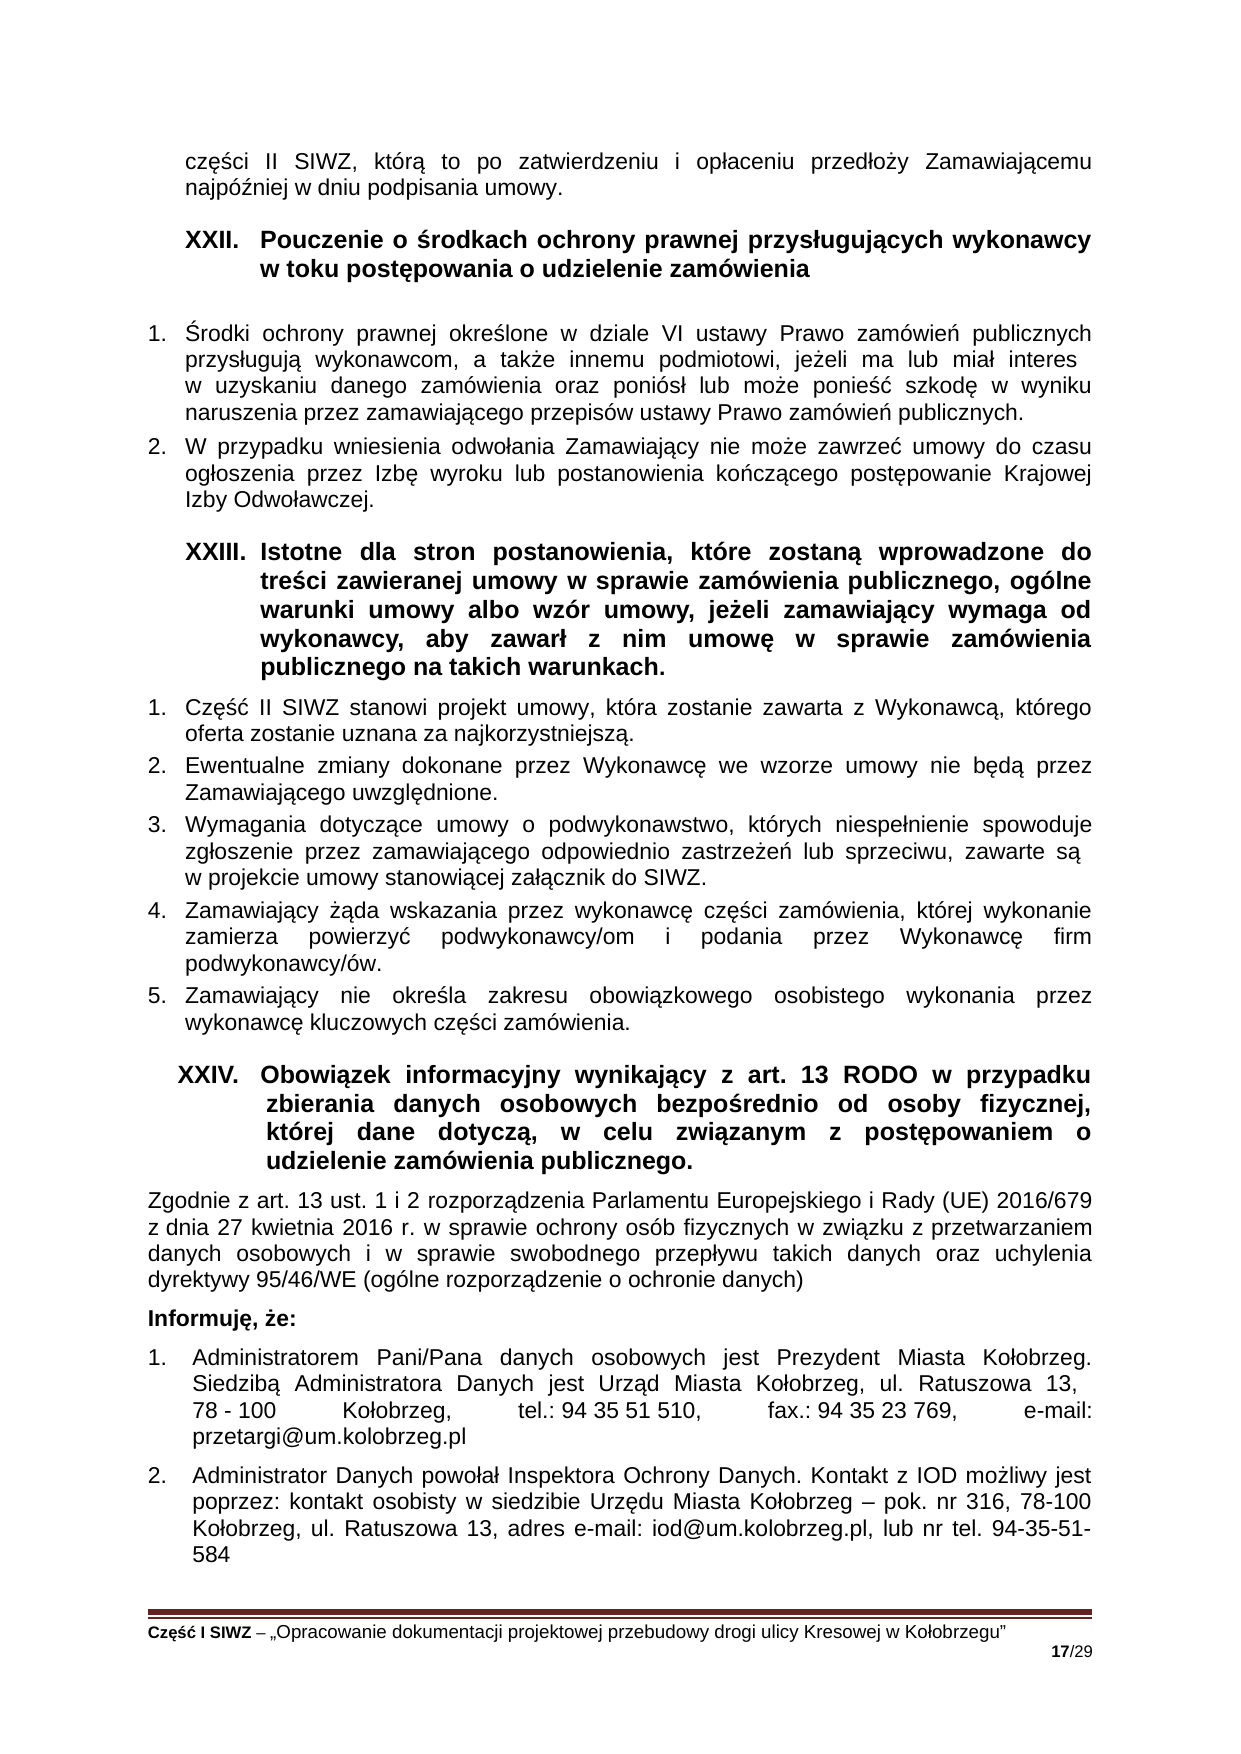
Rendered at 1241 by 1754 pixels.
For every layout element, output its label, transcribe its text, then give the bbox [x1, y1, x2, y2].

subtitle Istotne dla stron postanowienia, które zostaną wprowadzone do treści zawieranej umowy w sprawie zamówienia publicznego, ogólne warunki umowy albo wzór umowy, jeżeli zamawiający wymaga od wykonawcy, aby zawarł z nim umowę w sprawie zamówienia publicznego na takich warunkach. [185, 537, 1092, 681]
list Administratorem Pani/Pana danych osobowych jest Prezydent Miasta Kołobrzeg. Siedzibą Administratora Danych jest Urząd Miasta Kołobrzeg, ul. Ratuszowa 13, 78 - 100 Kołobrzeg, tel.: 94 35 51 510, fax.: 94 35 23 769, e-mail: przetargi@um.kolobrzeg.pl [148, 1344, 1092, 1449]
list Zamawiający żąda wskazania przez wykonawcę części zamówienia, której wykonanie zamierza powierzyć podwykonawcy/om i podania przez Wykonawcę firm podwykonawcy/ów. [148, 897, 1092, 976]
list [148, 148, 1092, 200]
list Administrator Danych powołał Inspektora Ochrony Danych. Kontakt z IOD możliwy jest poprzez: kontakt osobisty w siedzibie Urzędu Miasta Kołobrzeg – pok. nr 316, 78-100 Kołobrzeg, ul. Ratuszowa 13, adres e-mail: iod@um.kolobrzeg.pl, lub nr tel. 94-35-51-584 [148, 1462, 1092, 1567]
list Część II SIWZ stanowi projekt umowy, która zostanie zawarta z Wykonawcą, którego oferta zostanie uznana za najkorzystniejszą. [148, 693, 1092, 746]
list Zamawiający nie określa zakresu obowiązkowego osobistego wykonania przez wykonawcę kluczowych części zamówienia. [148, 982, 1092, 1035]
list W przypadku wniesienia odwołania Zamawiający nie może zawrzeć umowy do czasu ogłoszenia przez Izbę wyroku lub postanowienia kończącego postępowanie Krajowej Izby Odwoławczej. [148, 433, 1092, 512]
list Wymagania dotyczące umowy o podwykonawstwo, których niespełnienie spowoduje zgłoszenie przez zamawiającego odpowiednio zastrzeżeń lub sprzeciwu, zawarte są w projekcie umowy stanowiącej załącznik do SIWZ. [148, 811, 1092, 891]
subtitle Pouczenie o środkach ochrony prawnej przysługujących wykonawcy w toku postępowania o udzielenie zamówienia [185, 225, 1092, 283]
subtitle Obowiązek informacyjny wynikający z art. 13 RODO w przypadku zbierania danych osobowych bezpośrednio od osoby fizycznej, której dane dotyczą, w celu związanym z postępowaniem o udzielenie zamówienia publicznego. [177, 1060, 1092, 1175]
list Środki ochrony prawnej określone w dziale VI ustawy Prawo zamówień publicznych przysługują wykonawcom, a także innemu podmiotowi, jeżeli ma lub miał interes w uzyskaniu danego zamówienia oraz poniósł lub może ponieść szkodę w wyniku naruszenia przez zamawiającego przepisów ustawy Prawo zamówień publicznych. [148, 319, 1092, 425]
list Ewentualne zmiany dokonane przez Wykonawcę we wzorze umowy nie będą przez Zamawiającego uwzględnione. [148, 752, 1092, 805]
text Informuję, że: [148, 1305, 1092, 1332]
text Zgodnie z art. 13 ust. 1 i 2 rozporządzenia Parlamentu Europejskiego i Rady (UE) 2016/679 z dnia 27 kwietnia 2016 r. w sprawie ochrony osób fizycznych w związku z przetwarzaniem danych osobowych i w sprawie swobodnego przepływu takich danych oraz uchylenia dyrektywy 95/46/WE (ogólne rozporządzenie o ochronie danych) [148, 1187, 1092, 1293]
